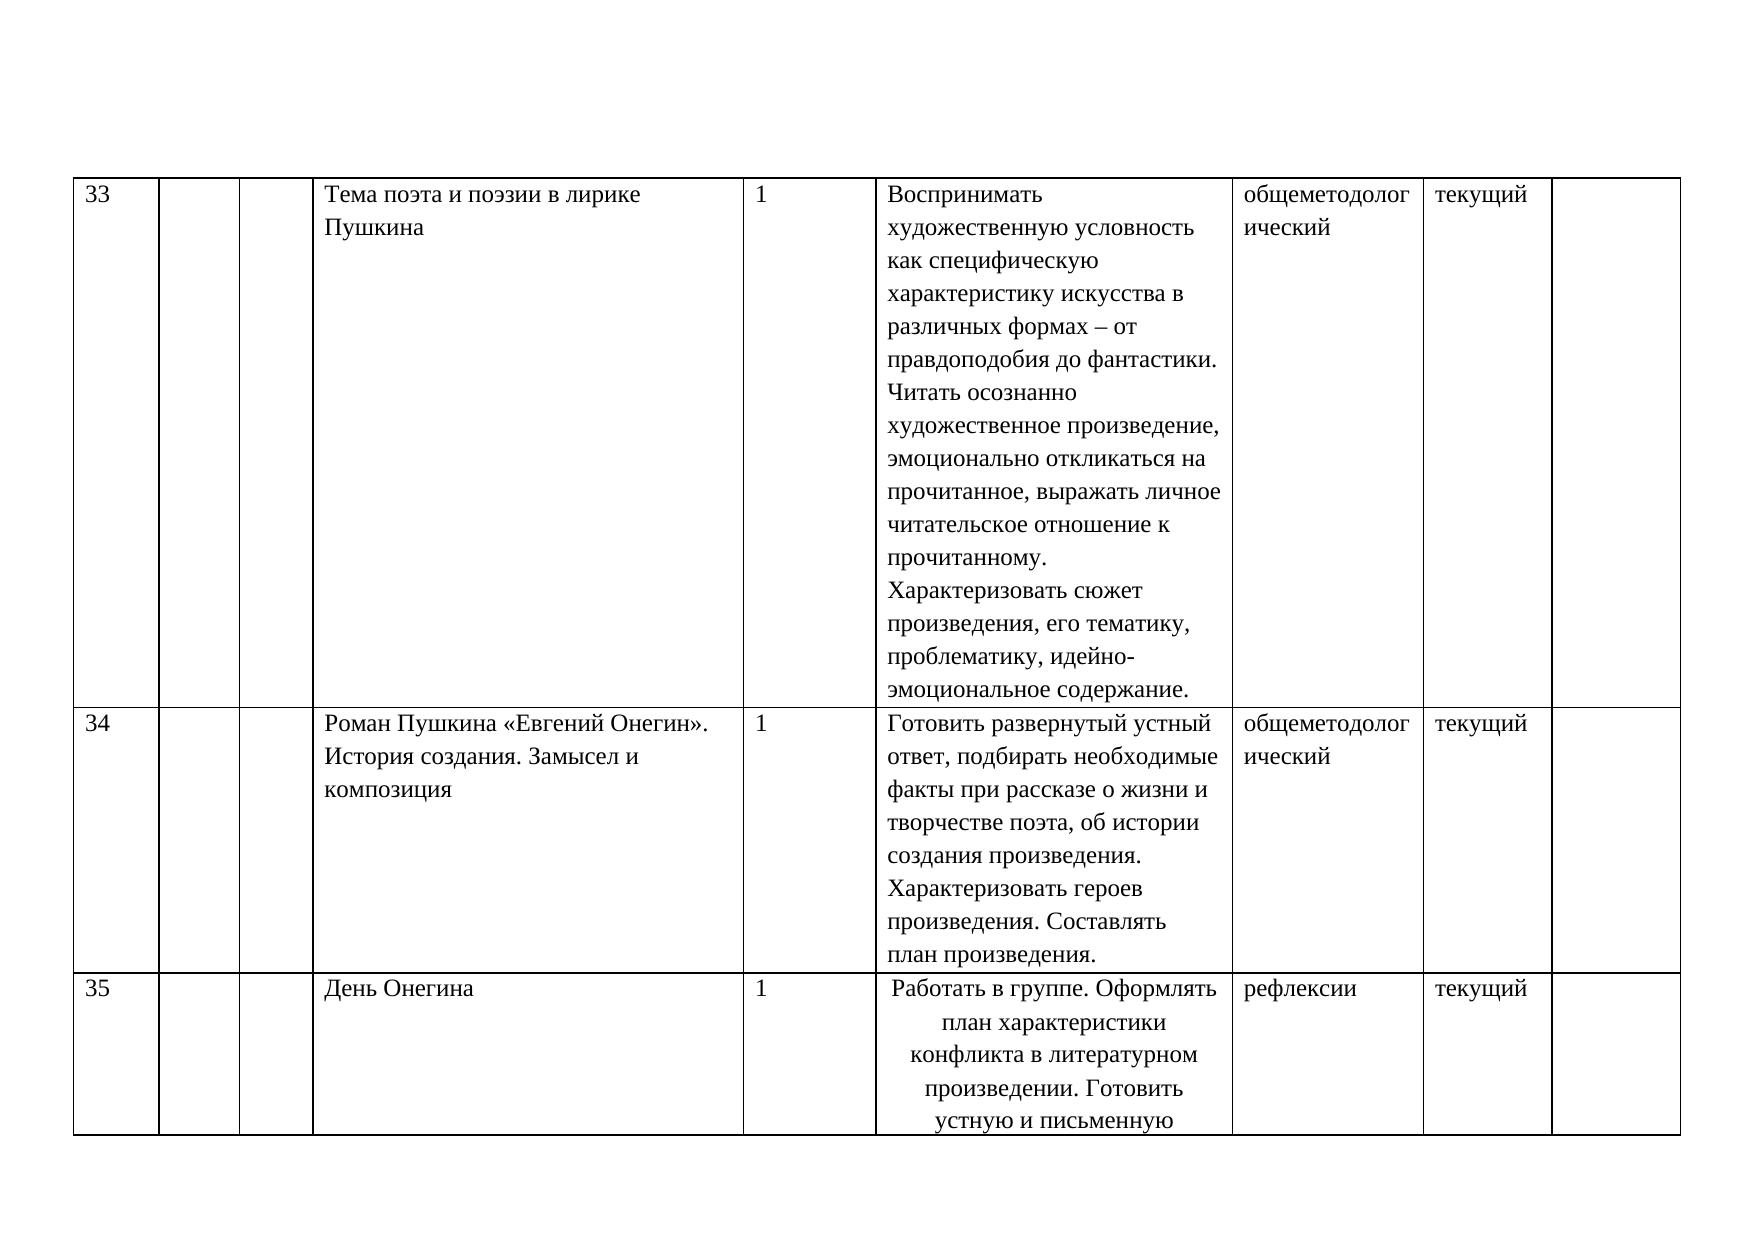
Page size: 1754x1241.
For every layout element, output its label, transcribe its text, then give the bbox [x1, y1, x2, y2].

table_cell текущий [1424, 179, 1551, 707]
table_cell [160, 179, 239, 707]
table_cell [240, 974, 312, 1134]
table_cell 34 [74, 708, 158, 972]
table_cell 1 [744, 974, 875, 1134]
table_cell текущий [1424, 708, 1551, 972]
table_cell 33 [74, 179, 158, 707]
table_cell [240, 179, 312, 707]
table_cell Роман Пушкина «Евгений Онегин». История создания. Замысел и композиция [314, 708, 743, 972]
table_cell [160, 974, 239, 1134]
table_cell [240, 708, 312, 972]
table_cell День Онегина [314, 974, 743, 1134]
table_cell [877, 974, 1232, 1134]
table_cell текущий [1424, 974, 1551, 1134]
table_cell Воспринимать художественную условность как специфическую характеристику искусства в различных формах – от правдоподобия до фантастики. Читать осознанно художественное произведение, эмоционально откликаться на прочитанное, выражать личное читательское отношение к прочитанному. Характеризовать сюжет произведения, его тематику, проблематику, идейно-эмоциональное содержание. [877, 179, 1232, 707]
table_cell общеметодологический [1233, 179, 1423, 707]
table_cell 35 [74, 974, 158, 1134]
table_cell [1553, 708, 1680, 972]
table_cell 1 [744, 179, 875, 707]
table_cell [1553, 179, 1680, 707]
table_cell рефлексии [1233, 974, 1423, 1134]
table_cell [1553, 974, 1680, 1134]
table_cell Готовить развернутый устный ответ, подбирать необходимые факты при рассказе о жизни и творчестве поэта, об истории создания произведения. Характеризовать героев произведения. Составлять план произведения. [877, 708, 1232, 972]
table_cell Тема поэта и поэзии в лирике Пушкина [314, 179, 743, 707]
table_cell [160, 708, 239, 972]
table_cell общеметодологический [1233, 708, 1423, 972]
table_cell 1 [744, 708, 875, 972]
